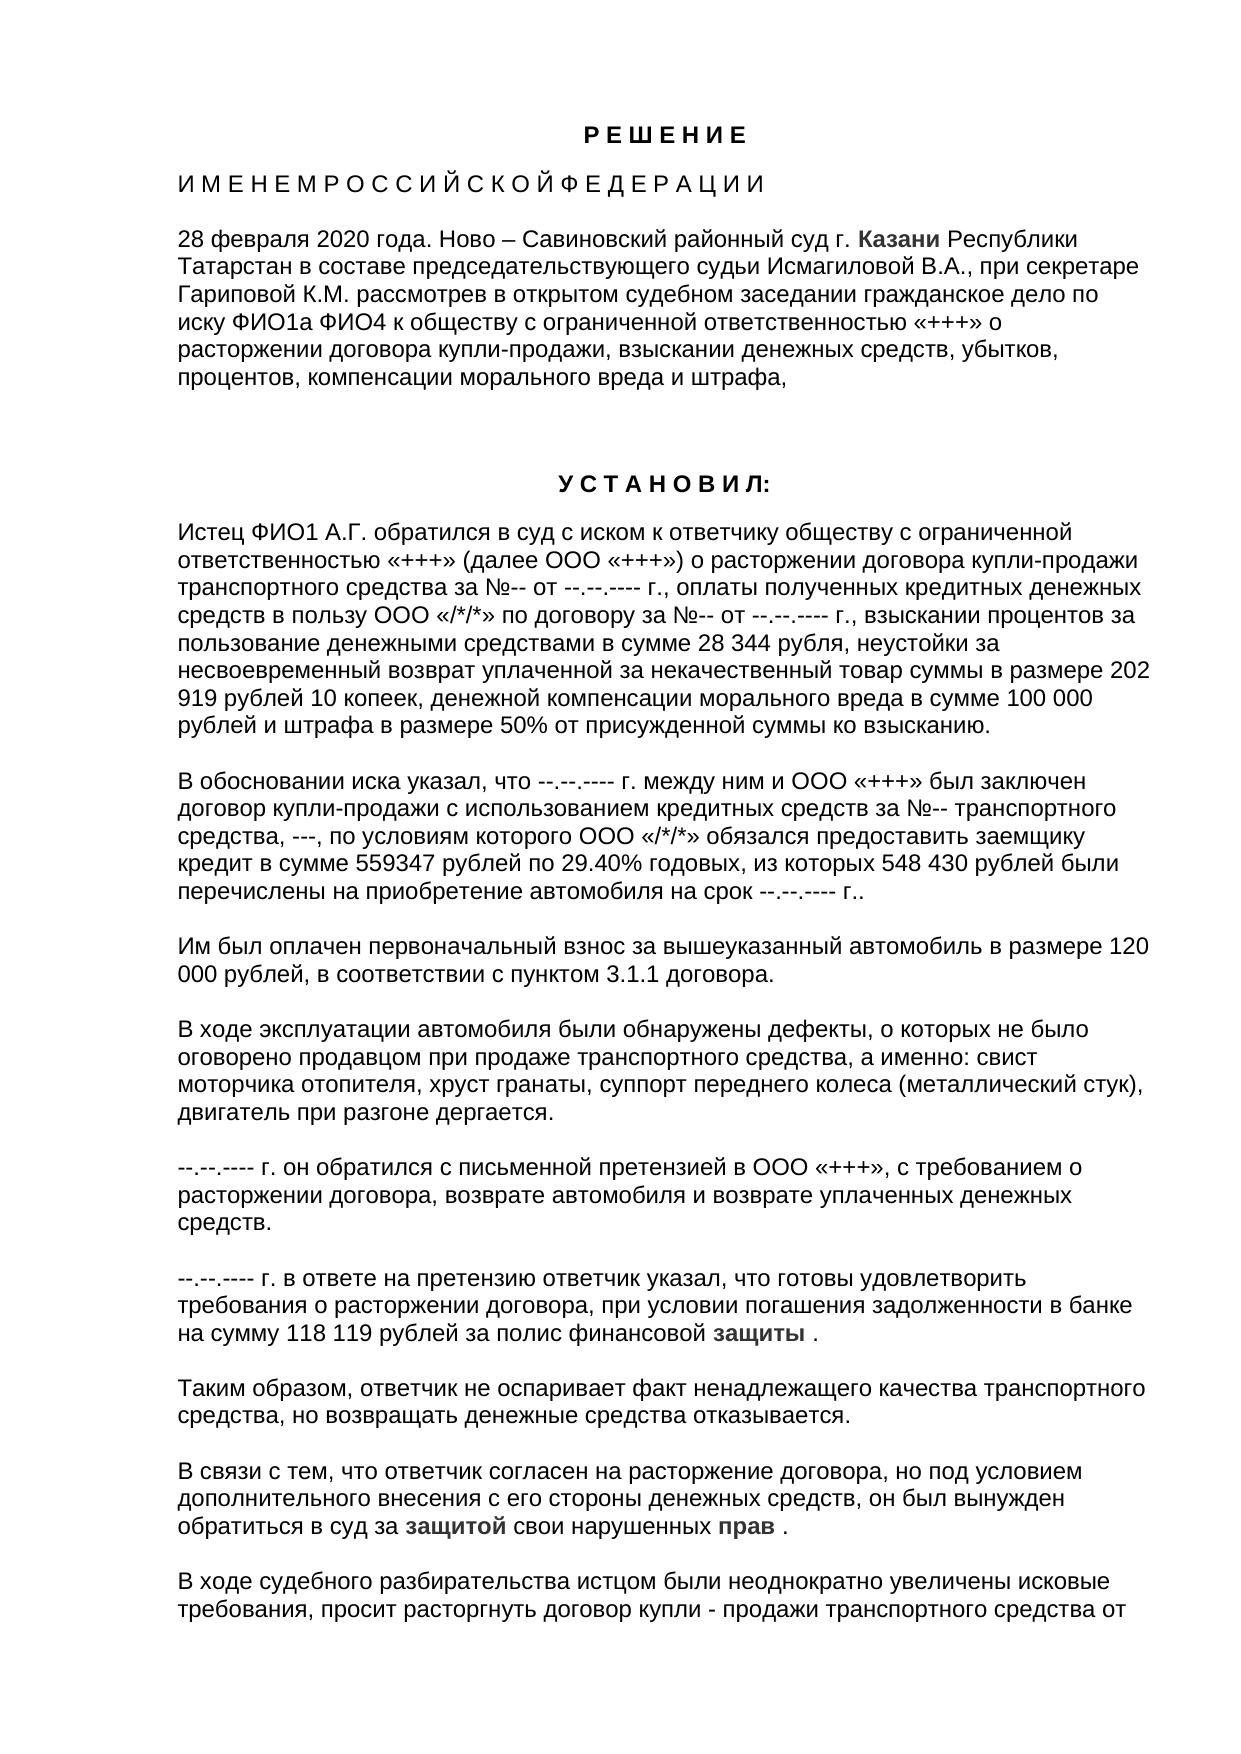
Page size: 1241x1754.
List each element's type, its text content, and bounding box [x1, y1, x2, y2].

text У С Т А Н О В И Л: [177, 467, 1152, 497]
text Р Е Ш Е Н И Е [177, 118, 1152, 149]
text И М Е Н Е М Р О С С И Й С К О Й Ф Е Д Е Р А Ц И И 28 февраля 2020 года. Ново – Савиновский районный суд г. Казани Республики Татарстан в составе председательствующего судьи Исмагиловой В.А., при секретаре Гариповой К.М. рассмотрев в открытом судебном заседании гражданское дело по иску ФИО1а ФИО4 к обществу с ограниченной ответственностью «+++» о расторжении договора купли-продажи, взыскании денежных средств, убытков, процентов, компенсации морального вреда и штрафа, [177, 169, 1152, 446]
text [177, 518, 1152, 1622]
